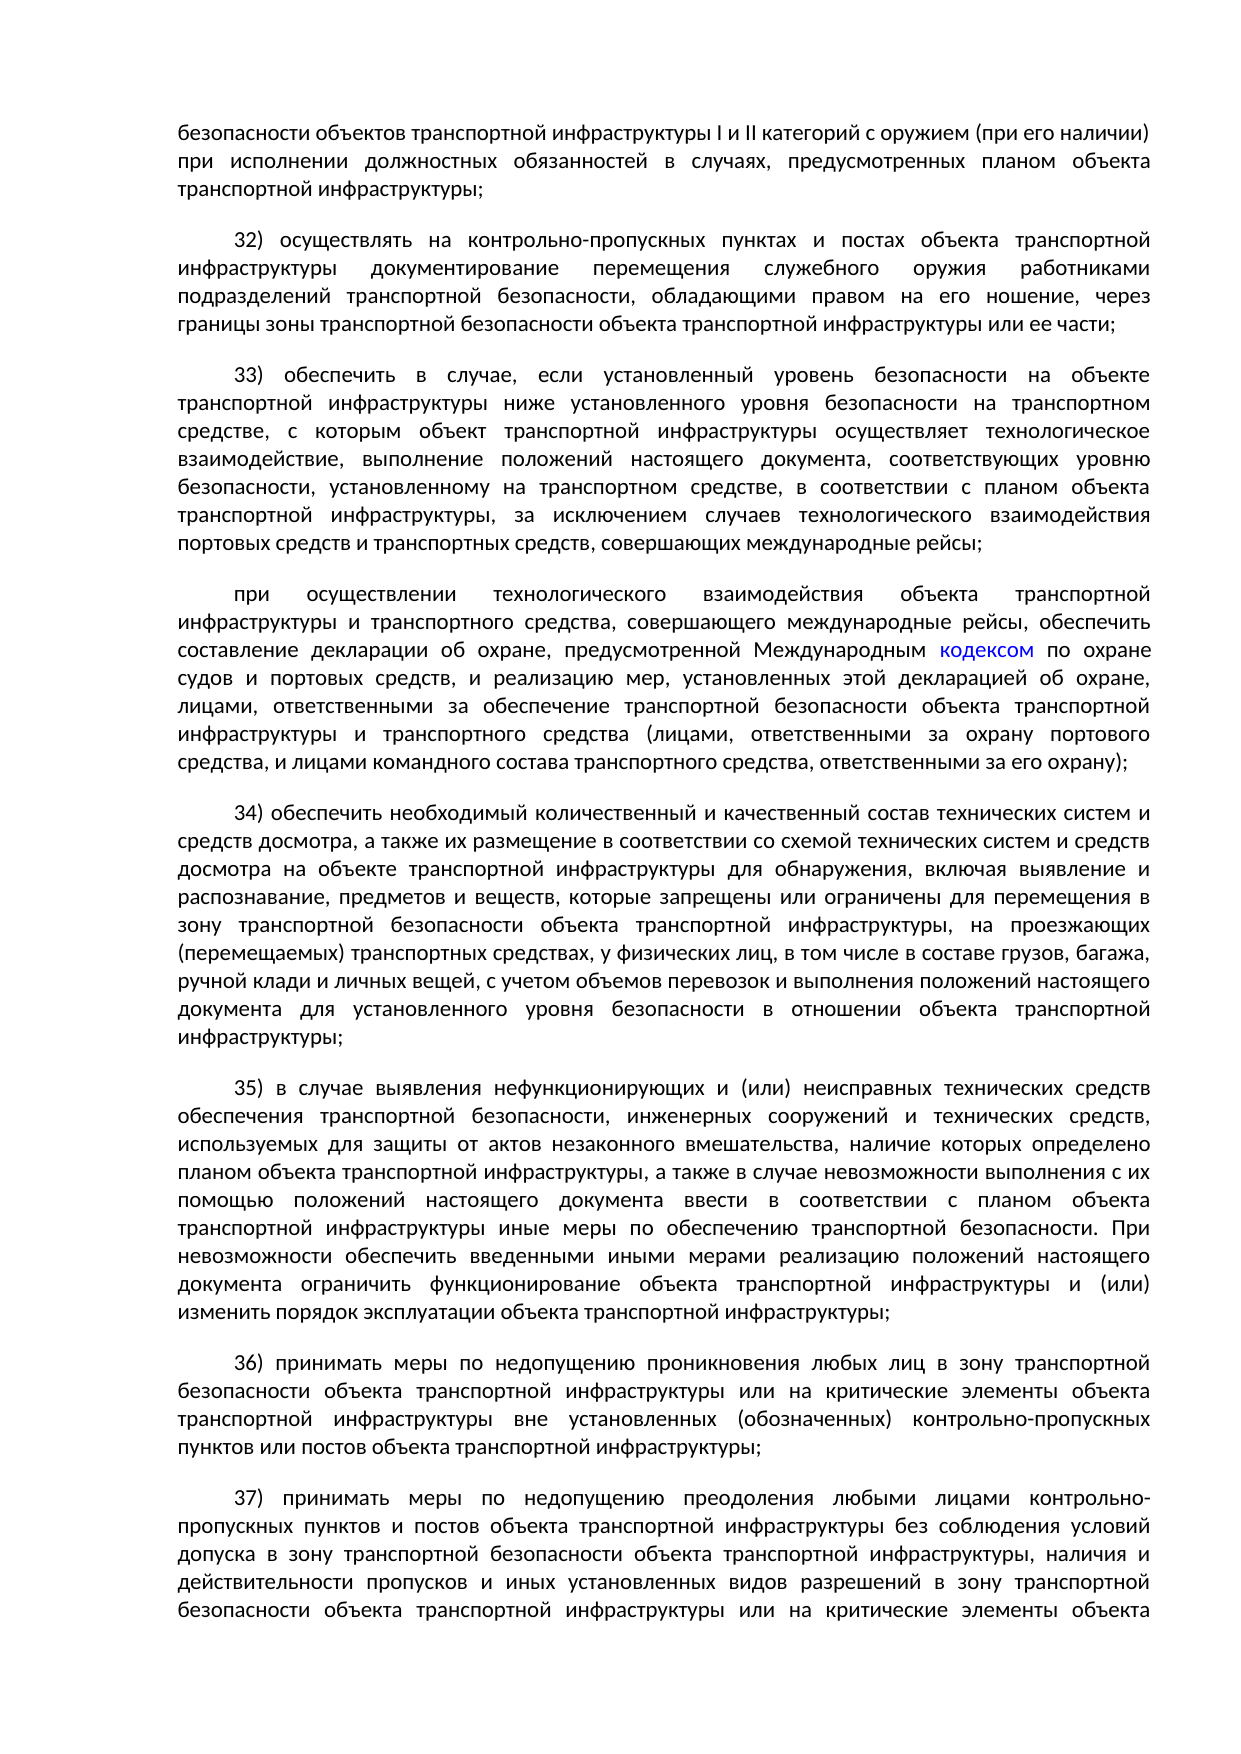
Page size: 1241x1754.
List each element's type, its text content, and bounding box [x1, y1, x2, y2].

text 34) обеспечить необходимый количественный и качественный состав технических систем и средств досмотра, а также их размещение в соответствии со схемой технических систем и средств досмотра на объекте транспортной инфраструктуры для обнаружения, включая выявление и распознавание, предметов и веществ, которые запрещены или ограничены для перемещения в зону транспортной безопасности объекта транспортной инфраструктуры, на проезжающих (перемещаемых) транспортных средствах, у физических лиц, в том числе в составе грузов, багажа, ручной клади и личных вещей, с учетом объемов перевозок и выполнения положений настоящего документа для установленного уровня безопасности в отношении объекта транспортной инфраструктуры; [177, 798, 1152, 1050]
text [177, 118, 1152, 202]
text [177, 1483, 1152, 1623]
text 36) принимать меры по недопущению проникновения любых лиц в зону транспортной безопасности объекта транспортной инфраструктуры или на критические элементы объекта транспортной инфраструктуры вне установленных (обозначенных) контрольно-пропускных пунктов или постов объекта транспортной инфраструктуры; [177, 1348, 1152, 1461]
text 35) в случае выявления нефункционирующих и (или) неисправных технических средств обеспечения транспортной безопасности, инженерных сооружений и технических средств, используемых для защиты от актов незаконного вмешательства, наличие которых определено планом объекта транспортной инфраструктуры, а также в случае невозможности выполнения с их помощью положений настоящего документа ввести в соответствии с планом объекта транспортной инфраструктуры иные меры по обеспечению транспортной безопасности. При невозможности обеспечить введенными иными мерами реализацию положений настоящего документа ограничить функционирование объекта транспортной инфраструктуры и (или) изменить порядок эксплуатации объекта транспортной инфраструктуры; [177, 1073, 1152, 1326]
text при осуществлении технологического взаимодействия объекта транспортной инфраструктуры и транспортного средства, совершающего международные рейсы, обеспечить составление декларации об охране, предусмотренной Международным кодексом по охране судов и портовых средств, и реализацию мер, установленных этой декларацией об охране, лицами, ответственными за обеспечение транспортной безопасности объекта транспортной инфраструктуры и транспортного средства (лицами, ответственными за охрану портового средства, и лицами командного состава транспортного средства, ответственными за его охрану); [177, 579, 1152, 775]
text 33) обеспечить в случае, если установленный уровень безопасности на объекте транспортной инфраструктуры ниже установленного уровня безопасности на транспортном средстве, с которым объект транспортной инфраструктуры осуществляет технологическое взаимодействие, выполнение положений настоящего документа, соответствующих уровню безопасности, установленному на транспортном средстве, в соответствии с планом объекта транспортной инфраструктуры, за исключением случаев технологического взаимодействия портовых средств и транспортных средств, совершающих международные рейсы; [177, 360, 1152, 556]
text 32) осуществлять на контрольно-пропускных пунктах и постах объекта транспортной инфраструктуры документирование перемещения служебного оружия работниками подразделений транспортной безопасности, обладающими правом на его ношение, через границы зоны транспортной безопасности объекта транспортной инфраструктуры или ее части; [177, 225, 1152, 337]
